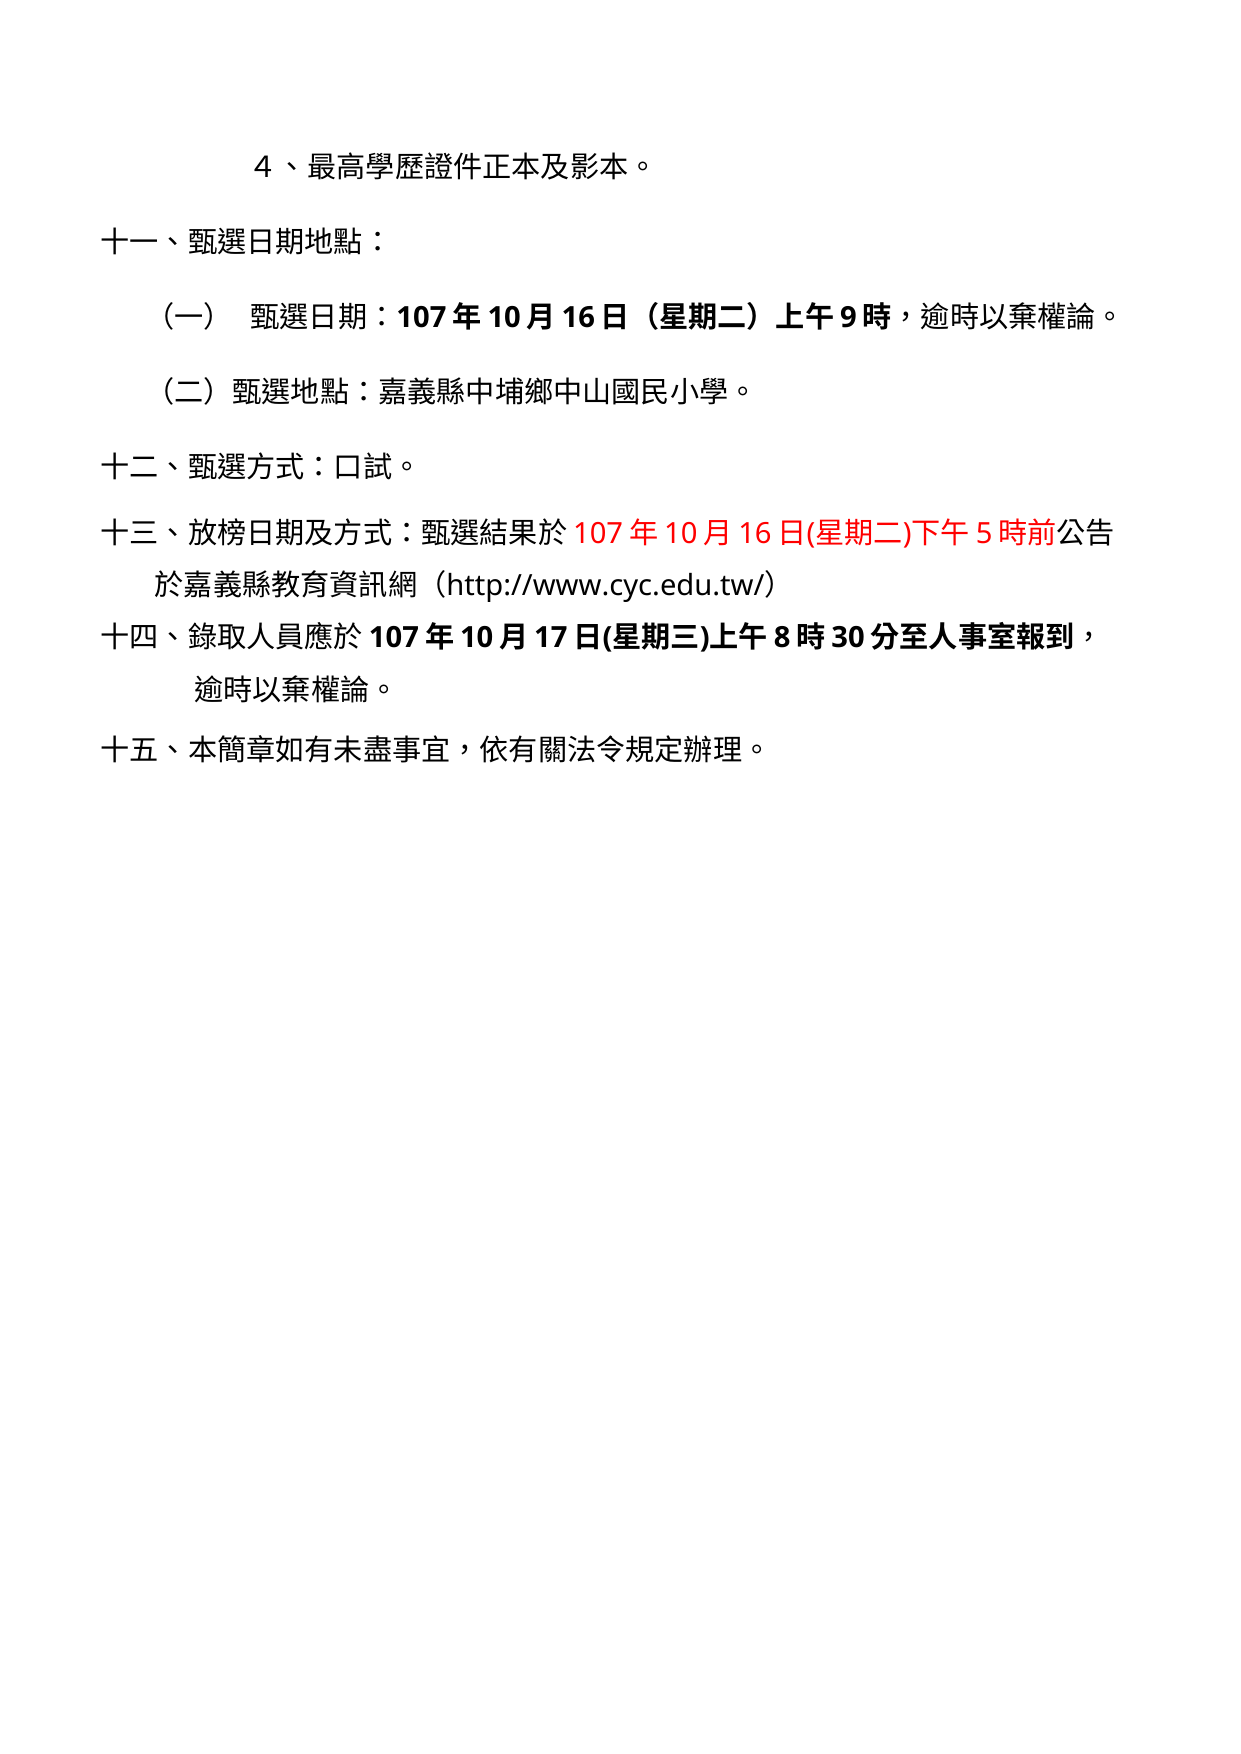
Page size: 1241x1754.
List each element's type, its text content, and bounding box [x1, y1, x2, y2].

text 十四、錄取人員應於107年10月17日(星期三)上午8時30分至人事室報到，逾時以棄權論。 [100, 606, 1128, 710]
list 最高學歷證件正本及影本。 [248, 127, 1128, 202]
text 十五、本簡章如有未盡事宜，依有關法令規定辦理。 [100, 710, 1128, 785]
text 十一、甄選日期地點： [100, 202, 1128, 277]
text 十二、甄選方式：口試。 [100, 427, 1128, 502]
text （二）甄選地點：嘉義縣中埔鄉中山國民小學。 [145, 352, 1128, 427]
text 十三、放榜日期及方式：甄選結果於107年10月16日(星期二)下午5時前公告 [100, 502, 1128, 554]
list 甄選日期：107年10月16日（星期二）上午9時，逾時以棄權論。 [145, 277, 1128, 352]
text 於嘉義縣教育資訊網（http://www.cyc.edu.tw/） [125, 554, 1128, 606]
